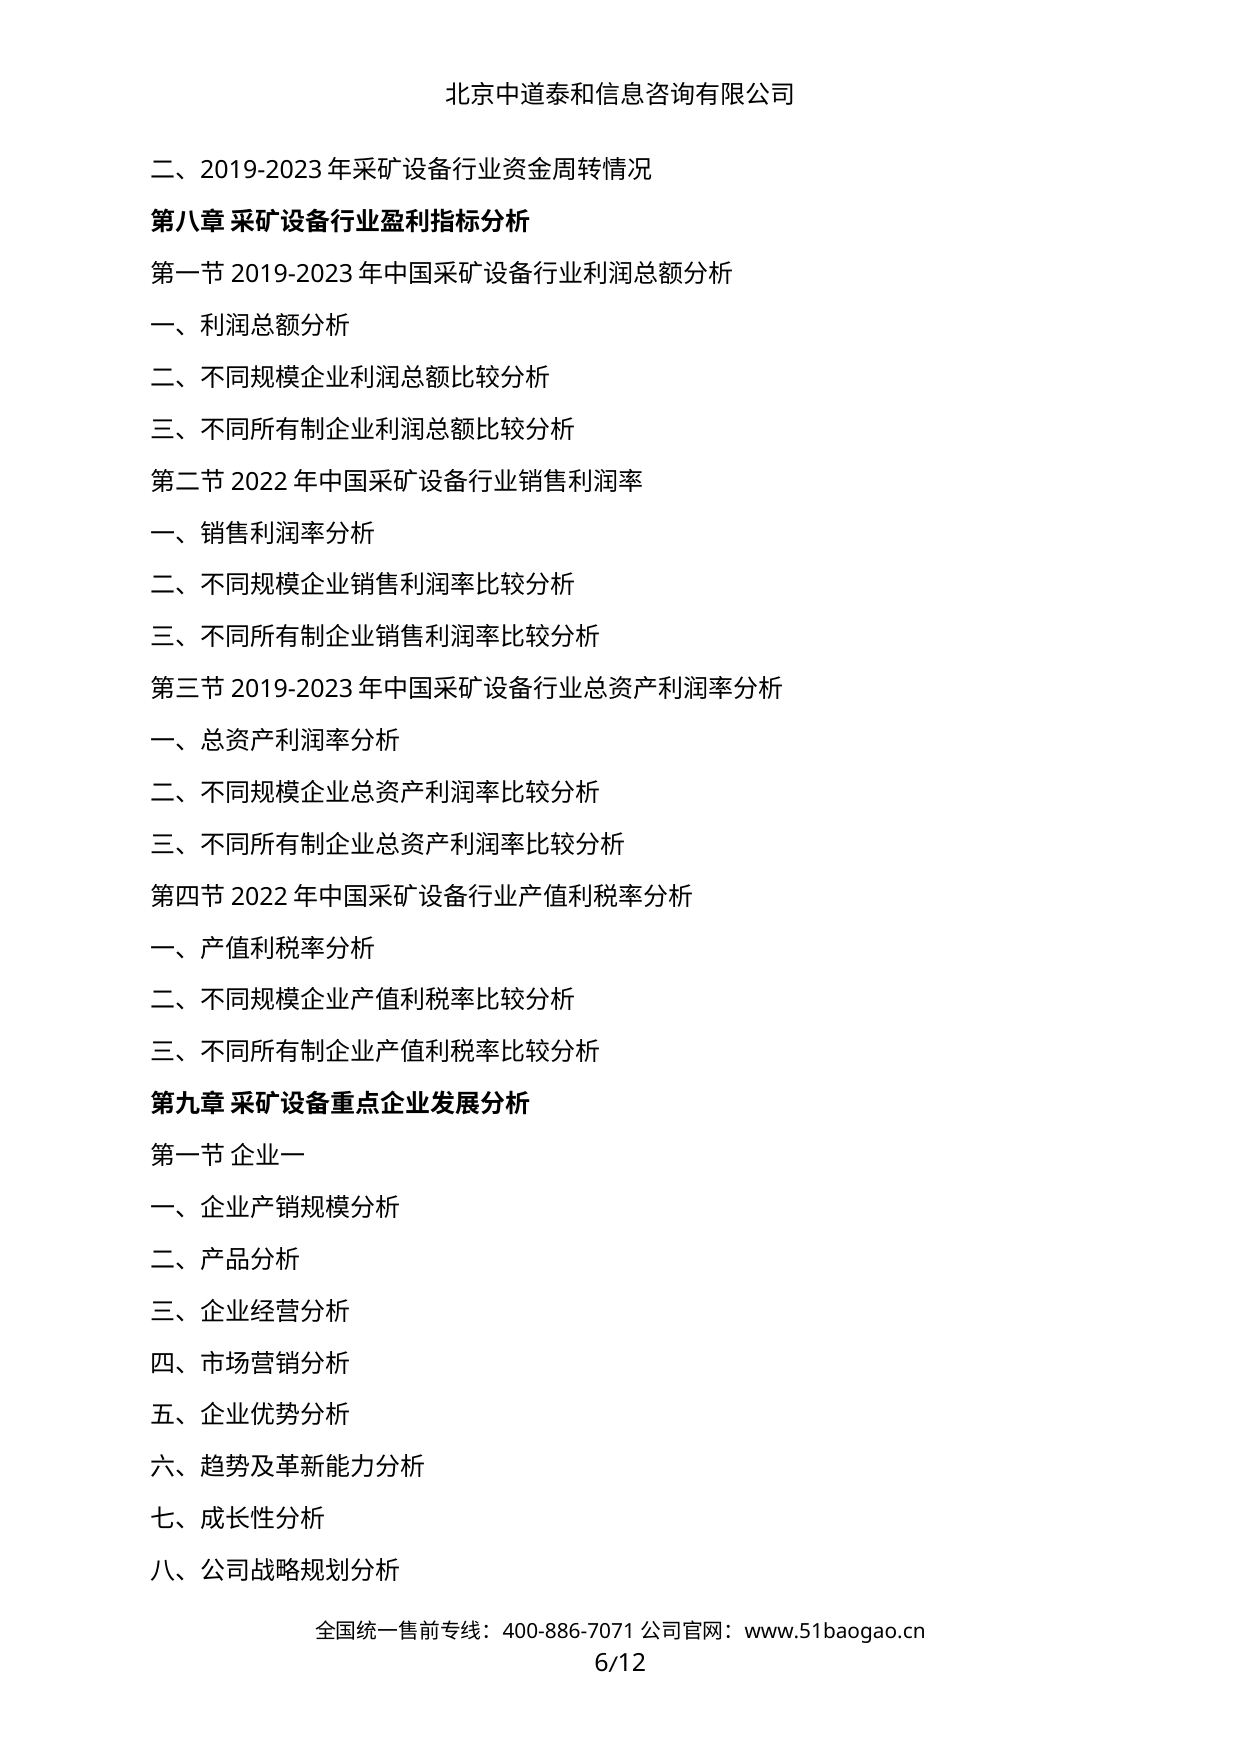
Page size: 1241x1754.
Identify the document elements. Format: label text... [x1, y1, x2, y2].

text 第四节 2022年中国采矿设备行业产值利税率分析 [150, 876, 1090, 912]
text 第八章 采矿设备行业盈利指标分析 [150, 202, 1090, 238]
text 二、不同规模企业销售利润率比较分析 [150, 565, 1090, 601]
text 二、不同规模企业产值利税率比较分析 [150, 980, 1090, 1016]
text 第一节 企业一 [150, 1136, 1090, 1172]
text 第三节 2019-2023年中国采矿设备行业总资产利润率分析 [150, 669, 1090, 705]
text 三、不同所有制企业销售利润率比较分析 [150, 617, 1090, 653]
text 二、不同规模企业利润总额比较分析 [150, 357, 1090, 394]
text 第一节 2019-2023年中国采矿设备行业利润总额分析 [150, 254, 1090, 290]
text 二、产品分析 [150, 1239, 1090, 1276]
text 第九章 采矿设备重点企业发展分析 [150, 1084, 1090, 1120]
text 一、总资产利润率分析 [150, 721, 1090, 757]
text 二、2019-2023年采矿设备行业资金周转情况 [150, 150, 1090, 186]
text 一、产值利税率分析 [150, 928, 1090, 964]
text 八、公司战略规划分析 [150, 1551, 1090, 1587]
text 五、企业优势分析 [150, 1395, 1090, 1431]
text 一、企业产销规模分析 [150, 1187, 1090, 1224]
text 三、企业经营分析 [150, 1291, 1090, 1327]
text 三、不同所有制企业产值利税率比较分析 [150, 1032, 1090, 1068]
text 七、成长性分析 [150, 1499, 1090, 1535]
text 三、不同所有制企业利润总额比较分析 [150, 409, 1090, 446]
text 一、利润总额分析 [150, 306, 1090, 342]
text 四、市场营销分析 [150, 1343, 1090, 1379]
text 一、销售利润率分析 [150, 513, 1090, 549]
text 六、趋势及革新能力分析 [150, 1447, 1090, 1483]
text 二、不同规模企业总资产利润率比较分析 [150, 772, 1090, 809]
text 第二节 2022年中国采矿设备行业销售利润率 [150, 461, 1090, 497]
text 三、不同所有制企业总资产利润率比较分析 [150, 824, 1090, 861]
